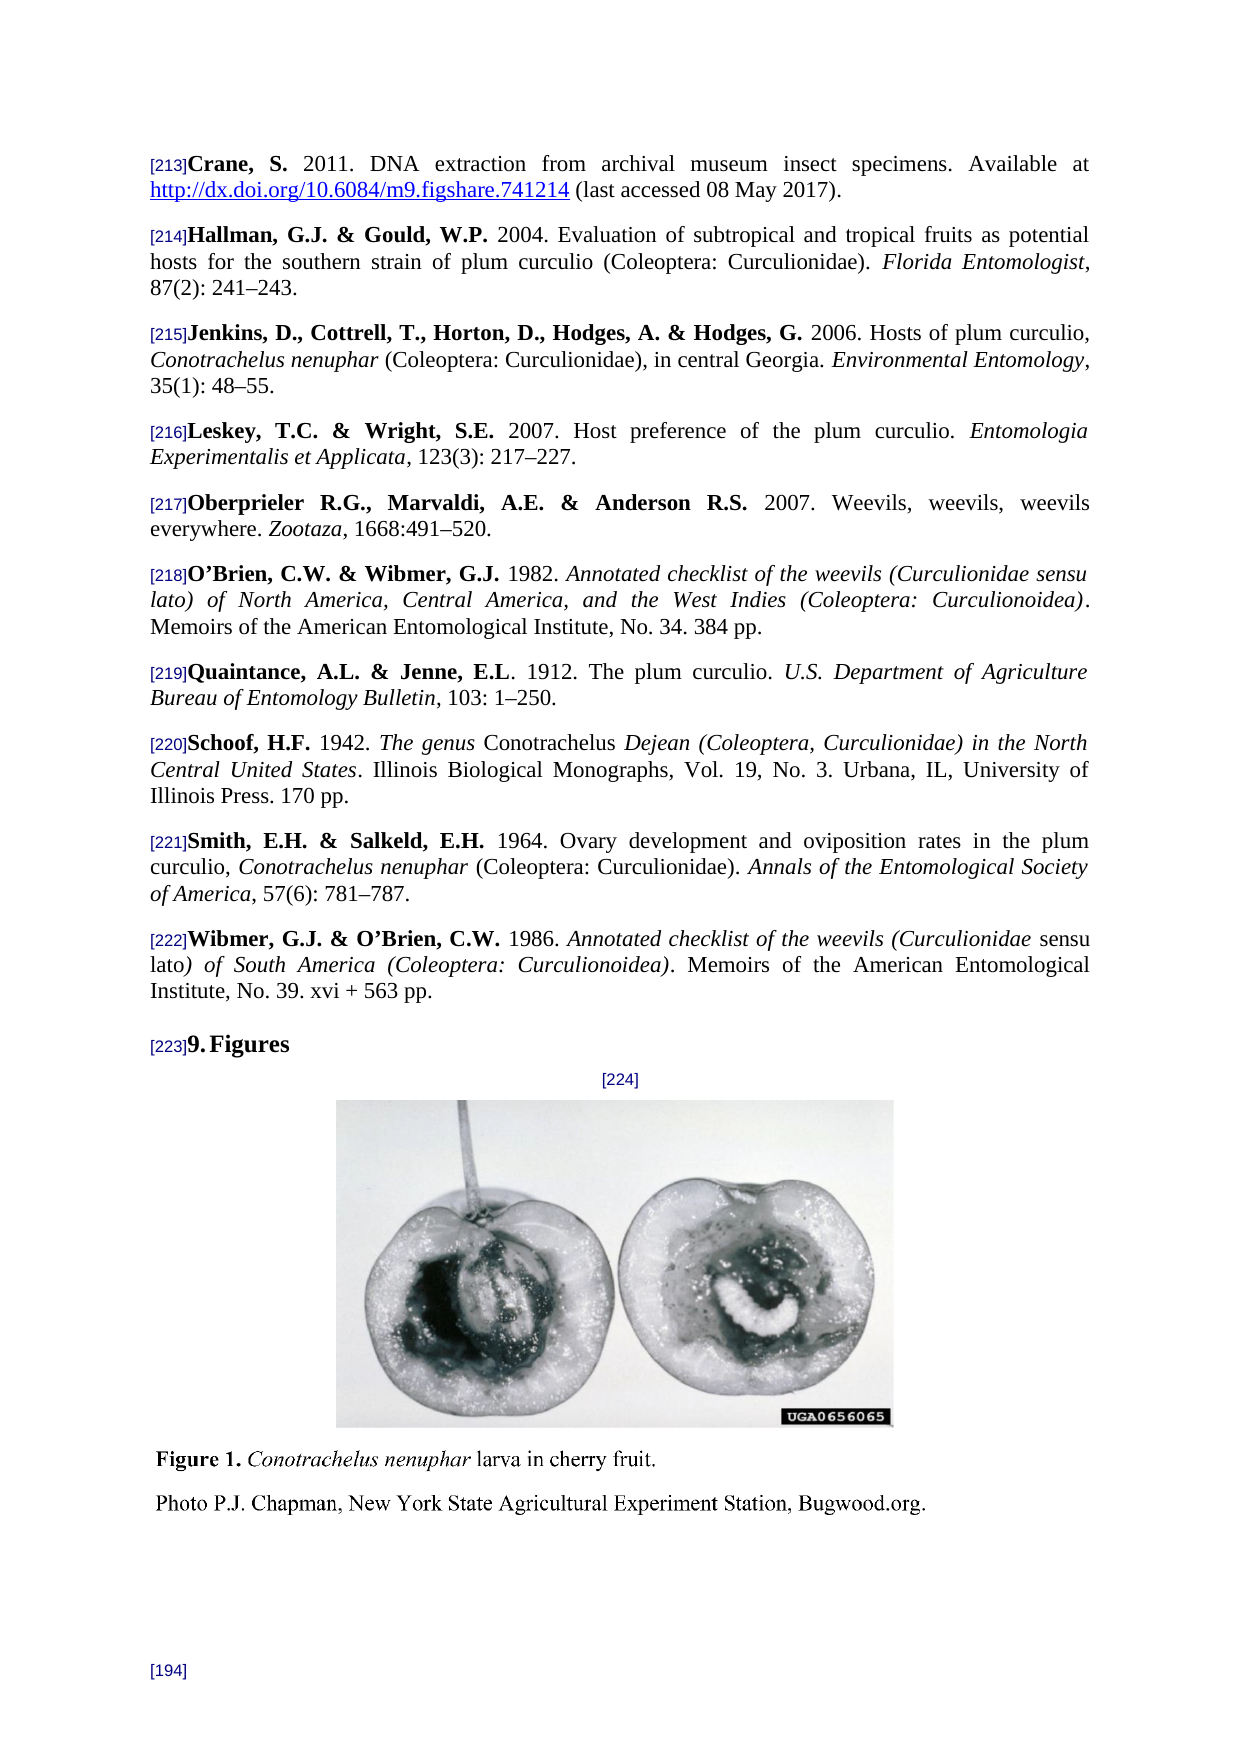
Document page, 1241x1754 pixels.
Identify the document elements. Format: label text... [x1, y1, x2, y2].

text [224] [150, 1070, 1090, 1089]
text [215]Jenkins, D., Cottrell, T., Horton, D., Hodges, A. & Hodges, G. 2006. Hosts of plum curculio, Conotrachelus nenuphar (Coleoptera: Curculionidae), in central Georgia. Environmental Entomology, 35(1): 48–55. [150, 319, 1090, 398]
text [220]Schoof, H.F. 1942. The genus Conotrachelus Dejean (Coleoptera, Curculionidae) in the North Central United States. Illinois Biological Monographs, Vol. 19, No. 3. Urbana, IL, University of Illinois Press. 170 pp. [150, 729, 1090, 808]
subtitle [223]9. Figures [150, 1029, 1090, 1058]
text [217]Oberprieler R.G., Marvaldi, A.E. & Anderson R.S. 2007. Weevils, weevils, weevils everywhere. Zootaza, 1668:491–520. [150, 488, 1090, 541]
text [222]Wibmer, G.J. & O’Brien, C.W. 1986. Annotated checklist of the weevils (Curculionidae sensu lato) of South America (Coleoptera: Curculionoidea). Memoirs of the American Entomological Institute, No. 39. xvi + 563 pp. [150, 925, 1090, 1004]
text [221]Smith, E.H. & Salkeld, E.H. 1964. Ovary development and oviposition rates in the plum curculio, Conotrachelus nenuphar (Coleoptera: Curculionidae). Annals of the Entomological Society of America, 57(6): 781–787. [150, 827, 1090, 906]
text [213]Crane, S. 2011. DNA extraction from archival museum insect specimens. Available at http://dx.doi.org/10.6084/m9.figshare.741214 (last accessed 08 May 2017). [150, 150, 1090, 203]
text [218]O’Brien, C.W. & Wibmer, G.J. 1982. Annotated checklist of the weevils (Curculionidae sensu lato) of North America, Central America, and the West Indies (Coleoptera: Curculionoidea). Memoirs of the American Entomological Institute, No. 34. 384 pp. [150, 560, 1090, 639]
text [216]Leskey, T.C. & Wright, S.E. 2007. Host preference of the plum curculio. Entomologia Experimentalis et Applicata, 123(3): 217–227. [150, 417, 1090, 470]
picture [150, 1089, 1091, 1543]
text [214]Hallman, G.J. & Gould, W.P. 2004. Evaluation of subtropical and tropical fruits as potential hosts for the southern strain of plum curculio (Coleoptera: Curculionidae). Florida Entomologist, 87(2): 241–243. [150, 221, 1090, 301]
text [219]Quaintance, A.L. & Jenne, E.L. 1912. The plum curculio. U.S. Department of Agriculture Bureau of Entomology Bulletin, 103: 1–250. [150, 658, 1090, 711]
